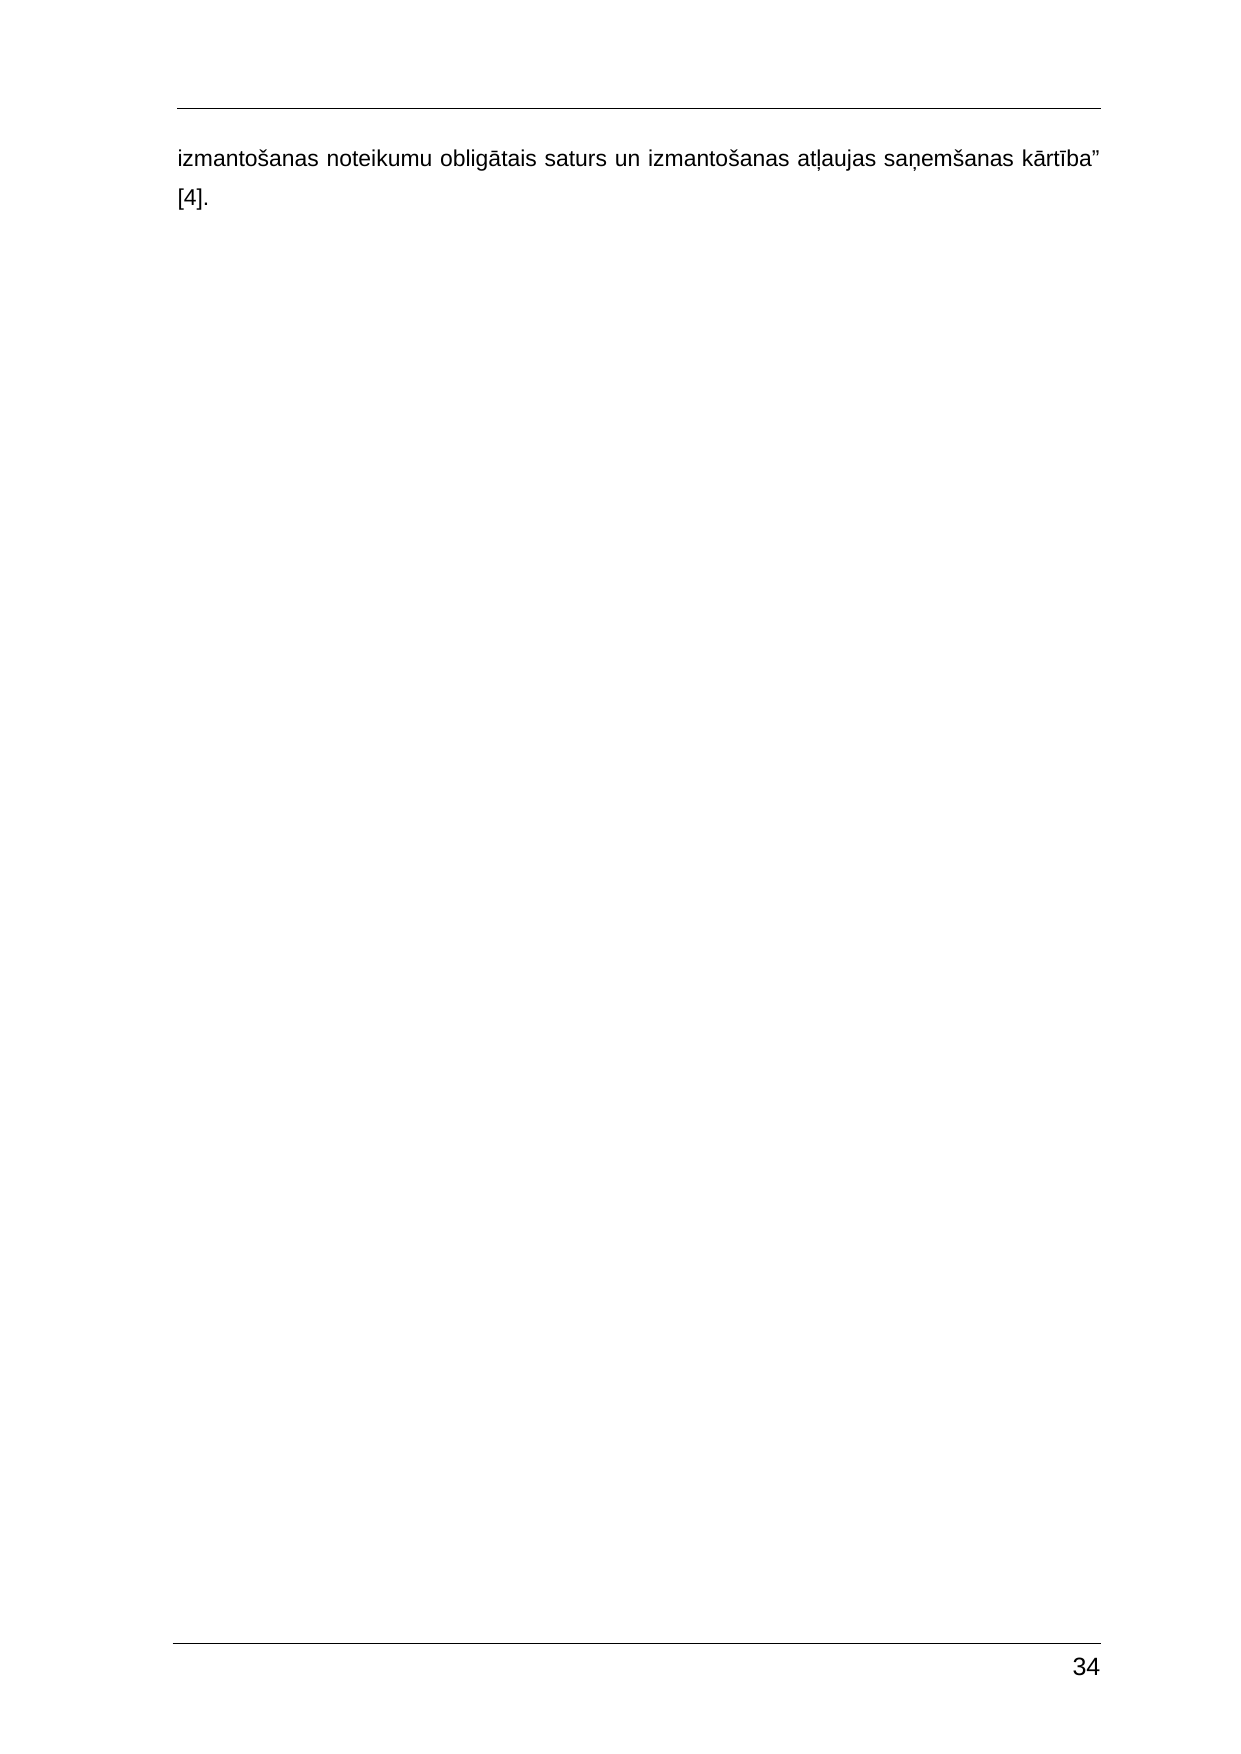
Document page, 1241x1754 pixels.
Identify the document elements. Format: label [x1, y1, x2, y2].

text [177, 145, 1100, 211]
